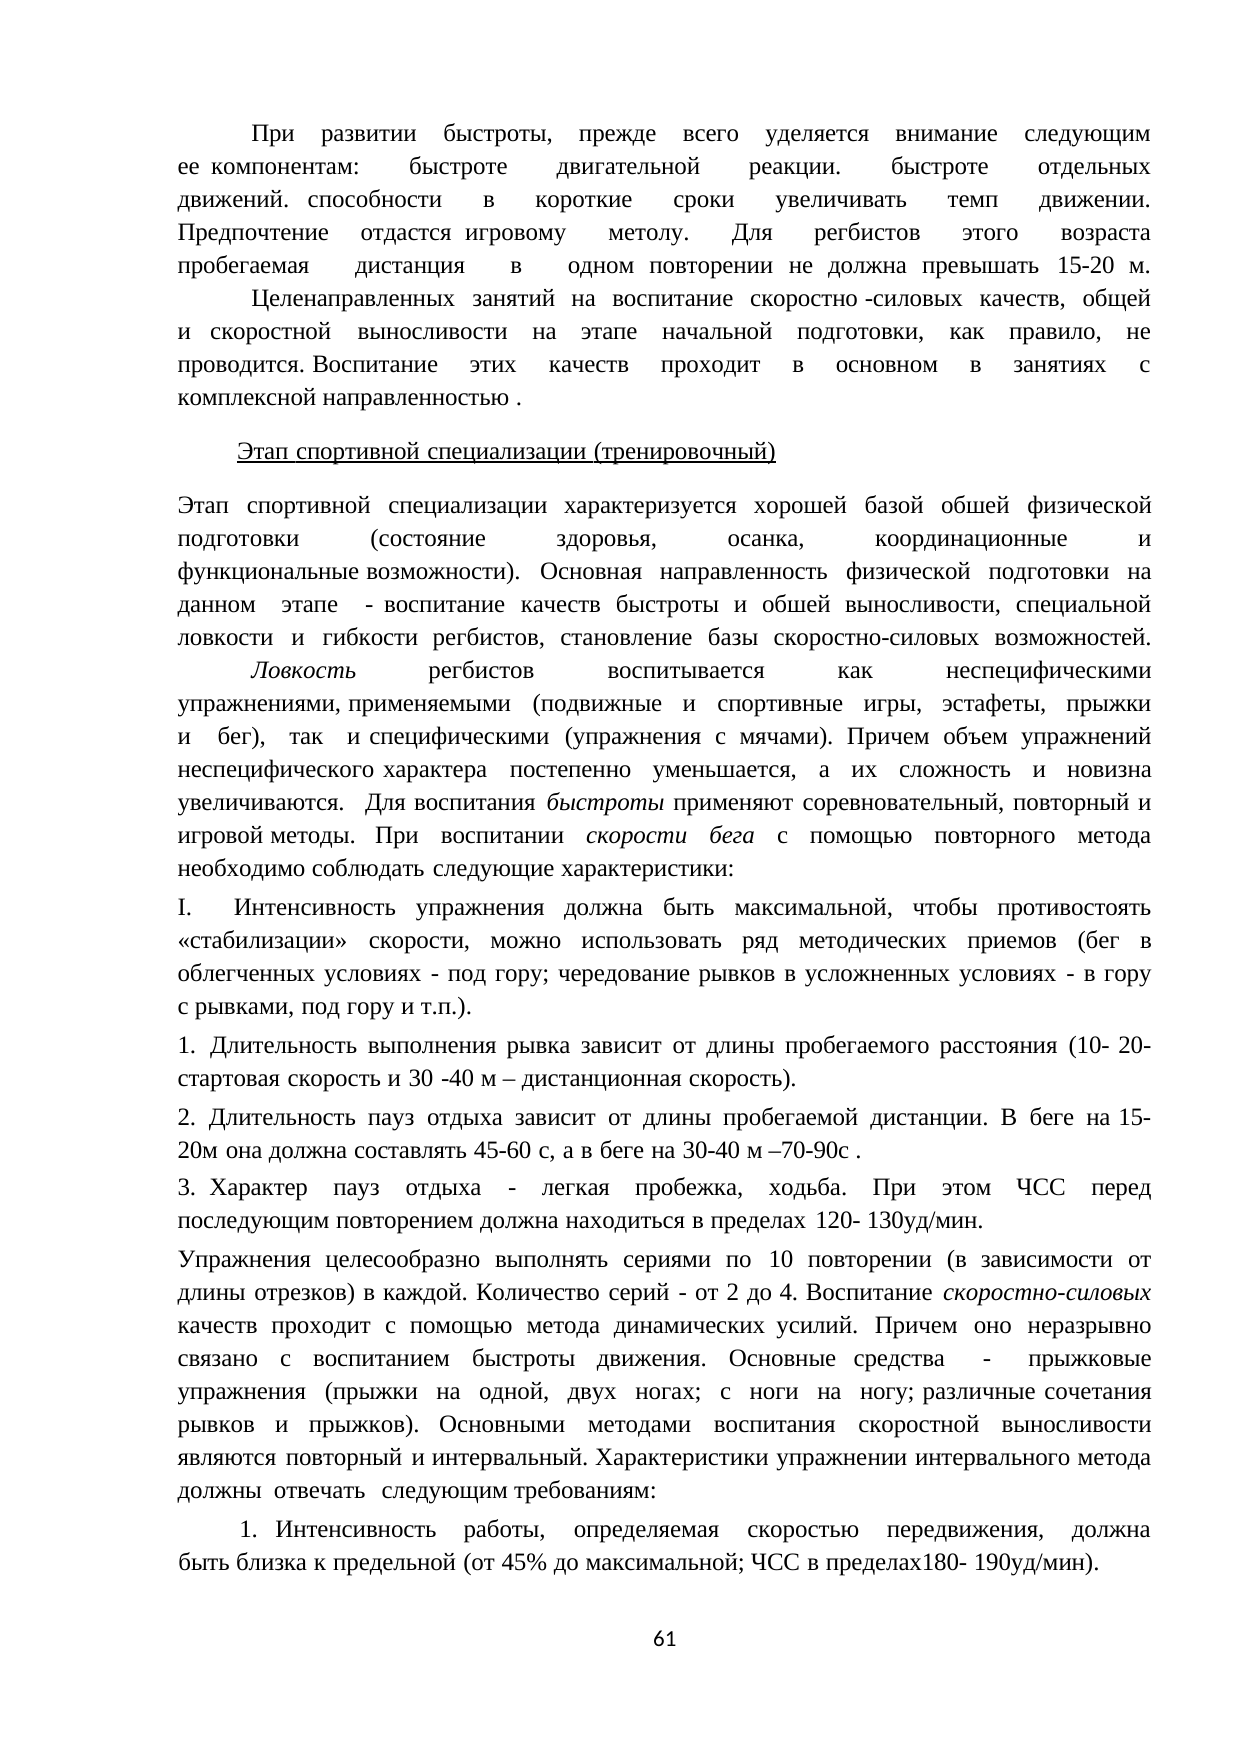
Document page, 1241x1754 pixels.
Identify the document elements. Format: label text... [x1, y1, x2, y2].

text Этап спортивной специализации характеризуется хорошей базой обшей физической подготовки (состояние здоровья, осанка, координационные и функциональные возможности). Основная направленность физической подготовки на данном этапе - воспитание качеств быстроты и обшей выносливости, специальной ловкости и гибкости регбистов, становление базы скоростно-силовых возможностей. Ловкость регбистов воспитывается как неспецифическими упражнениями, применяемыми (подвижные и спортивные игры, эстафеты, прыжки и бег), так и специфическими (упражнения с мячами). Причем объем упражнений неспецифического характера постепенно уменьшается, а их сложность и новизна увеличиваются. Для воспитания быстроты применяют соревновательный, повторный и игровой методы. При воспитании скорости бега с помощью повторного метода необходимо соблюдать следующие характеристики: [177, 490, 1152, 882]
text 2. Длительность пауз отдыха зависит от длины пробегаемой дистанции. В беге на 15-20м она должна составлять 45-60 с, а в беге на 30-40 м –70-90с . [177, 1102, 1152, 1163]
text 1. Интенсивность работы, определяемая скоростью передвижения, должна быть близка к предельной (от 45% до максимальной; ЧСС в пределах180- 190уд/мин). [178, 1514, 1151, 1576]
text 1. Длительность выполнения рывка зависит от длины пробегаемого расстояния (10- 20- стартовая скорость и 30 -40 м – дистанционная скорость). [177, 1030, 1152, 1092]
text I. Интенсивность упражнения должна быть максимальной, чтобы противостоять «стабилизации» скорости, можно использовать ряд методических приемов (бег в облегченных условиях - под гору; чередование рывков в усложненных условиях - в гору с рывками, под гору и т.п.). [177, 892, 1152, 1020]
text Упражнения целесообразно выполнять сериями по 10 повторении (в зависимости от длины отрезков) в каждой. Количество серий - от 2 до 4. Воспитание скоростно-силовых качеств проходит с помощью метода динамических усилий. Причем оно неразрывно связано с воспитанием быстроты движения. Основные средства - прыжковые упражнения (прыжки на одной, двух ногах; с ноги на ногу; различные сочетания рывков и прыжков). Основными методами воспитания скоростной выносливости являются повторный и интервальный. Характеристики упражнении интервального метода должны отвечать следующим требованиям: [177, 1244, 1152, 1504]
text Этап спортивной специализации (тренировочный) [237, 436, 1152, 465]
text 3. Характер пауз отдыха - легкая пробежка, ходьба. При этом ЧСС перед последующим повторением должна находиться в пределах 120- 130уд/мин. [177, 1172, 1152, 1234]
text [177, 118, 1151, 411]
